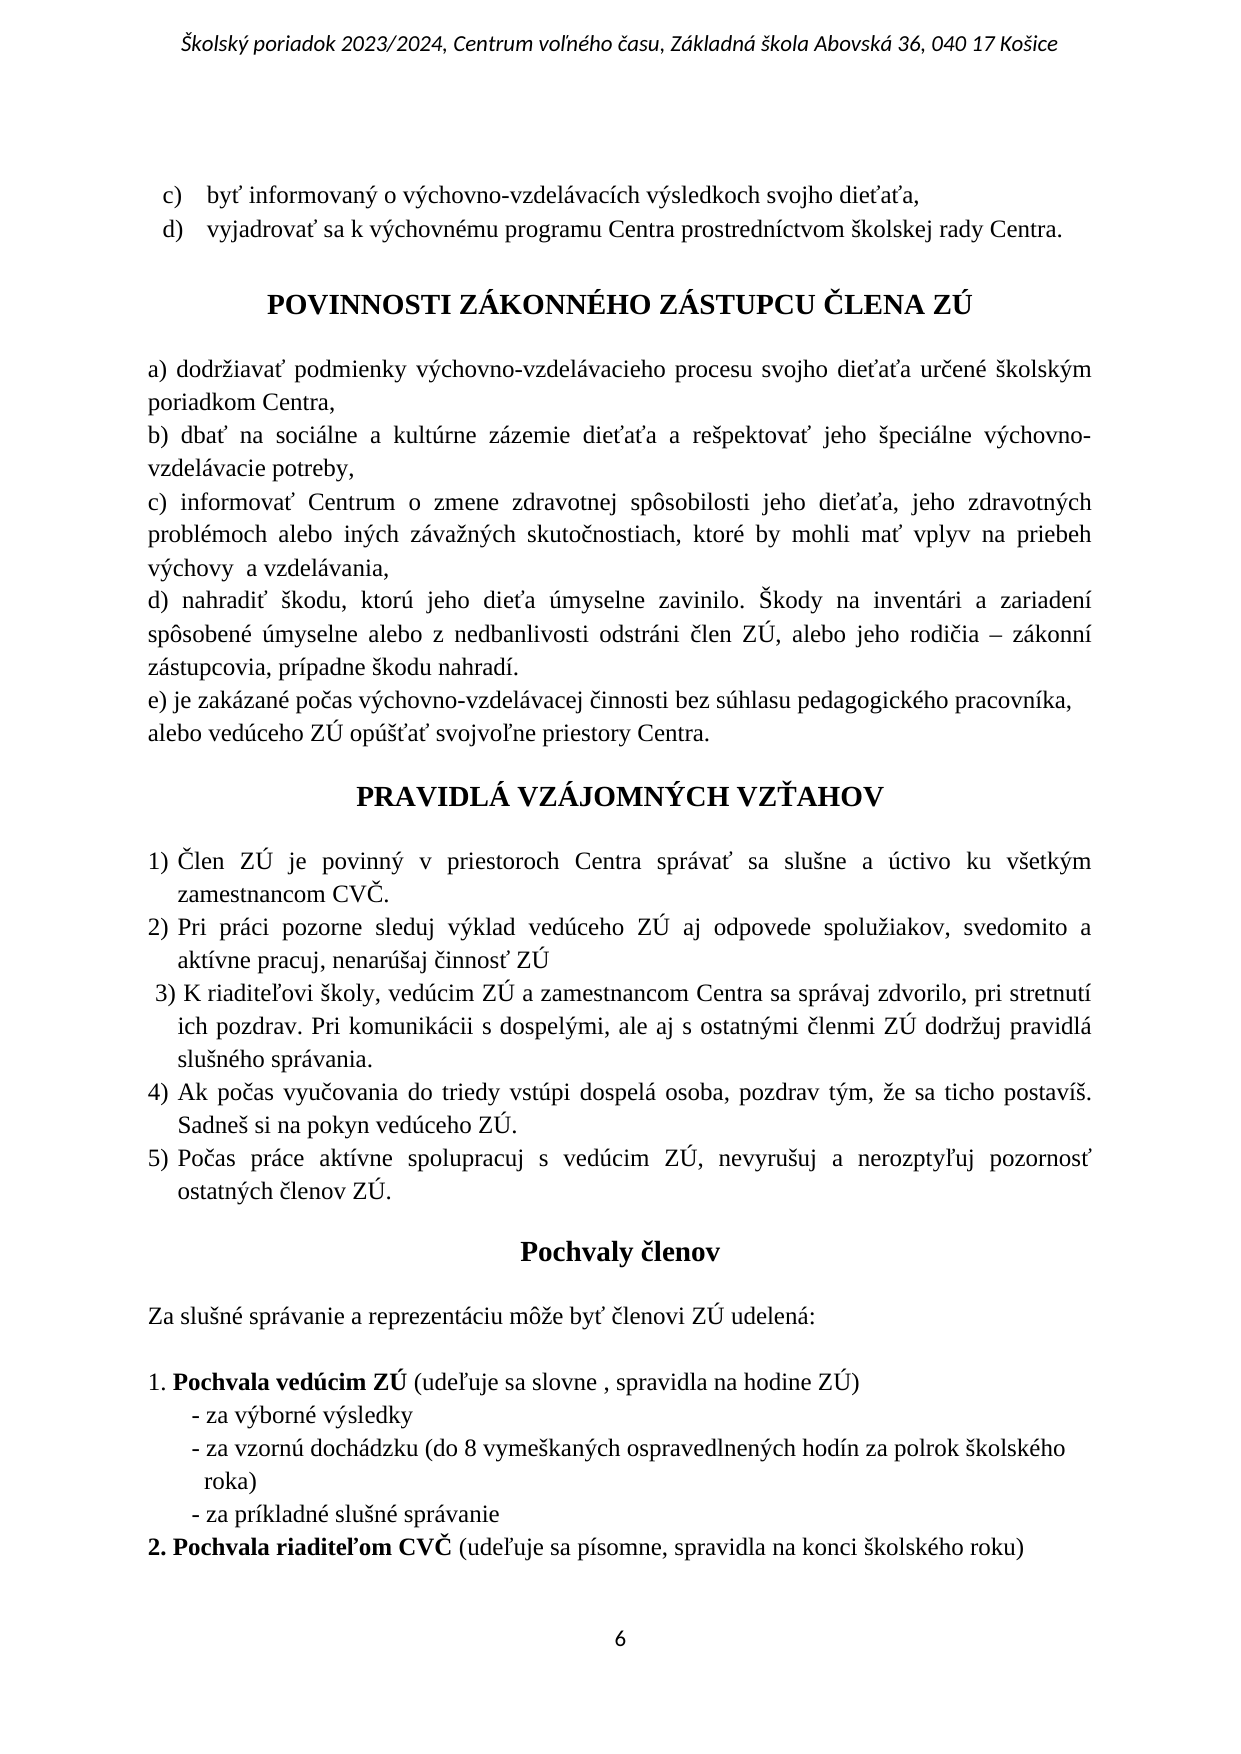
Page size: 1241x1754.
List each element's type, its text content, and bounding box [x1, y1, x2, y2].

text - za príkladné slušné správanie [148, 1499, 1093, 1528]
text 1. Pochvala vedúcim ZÚ (udeľuje sa slovne , spravidla na hodine ZÚ) [148, 1367, 1093, 1396]
text a) dodržiavať podmienky výchovno-vzdelávacieho procesu svojho dieťaťa určené školským poriadkom Centra, [148, 354, 1093, 416]
list Počas práce aktívne spolupracuj s vedúcim ZÚ, nevyrušuj a nerozptyľuj pozornosť ostatných členov ZÚ. [148, 1143, 1093, 1205]
list Ak počas vyučovania do triedy vstúpi dospelá osoba, pozdrav tým, že sa ticho postavíš. Sadneš si na pokyn vedúceho ZÚ. [148, 1077, 1093, 1139]
text alebo vedúceho ZÚ opúšťať svojvoľne priestory Centra. [148, 718, 1093, 746]
text 2. Pochvala riaditeľom CVČ (udeľuje sa písomne, spravidla na konci školského roku) [148, 1532, 1093, 1561]
text Za slušné správanie a reprezentáciu môže byť členovi ZÚ udelená: [148, 1301, 1093, 1330]
text - za výborné výsledky [148, 1400, 1093, 1429]
text - za vzornú dochádzku (do 8 vymeškaných ospravedlnených hodín za polrok školského [148, 1433, 1093, 1462]
text Pochvaly členov [148, 1234, 1093, 1268]
text e) je zakázané počas výchovno-vzdelávacej činnosti bez súhlasu pedagogického pracovníka, [148, 685, 1093, 713]
text PRAVIDLÁ VZÁJOMNÝCH VZŤAHOV [148, 779, 1093, 812]
list byť informovaný o výchovno-vzdelávacích výsledkoch svojho dieťaťa, [162, 181, 1093, 209]
text d) nahradiť škodu, ktorú jeho dieťa úmyselne zavinilo. Škody na inventári a zariadení spôsobené úmyselne alebo z nedbanlivosti odstráni člen ZÚ, alebo jeho rodičia – zákonní zástupcovia, prípadne škodu nahradí. [148, 586, 1093, 680]
list vyjadrovať sa k výchovnému programu Centra prostredníctvom školskej rady Centra. [162, 214, 1093, 242]
text roka) [148, 1466, 1093, 1495]
text c) informovať Centrum o zmene zdravotnej spôsobilosti jeho dieťaťa, jeho zdravotných problémoch alebo iných závažných skutočnostiach, ktoré by mohli mať vplyv na priebeh výchovy a vzdelávania, [148, 487, 1093, 581]
list Člen ZÚ je povinný v priestoroch Centra správať sa slušne a úctivo ku všetkým zamestnancom CVČ. [148, 846, 1093, 908]
list Pri práci pozorne sleduj výklad vedúceho ZÚ aj odpovede spolužiakov, svedomito a aktívne pracuj, nenarúšaj činnosť ZÚ [148, 912, 1093, 974]
text 3) K riaditeľovi školy, vedúcim ZÚ a zamestnancom Centra sa správaj zdvorilo, pri stretnutí ich pozdrav. Pri komunikácii s dospelými, ale aj s ostatnými členmi ZÚ dodržuj pravidlá slušného správania. [148, 978, 1093, 1073]
text POVINNOSTI ZÁKONNÉHO ZÁSTUPCU ČLENA ZÚ [148, 287, 1093, 321]
text b) dbať na sociálne a kultúrne zázemie dieťaťa a rešpektovať jeho špeciálne výchovno-vzdelávacie potreby, [148, 421, 1093, 482]
